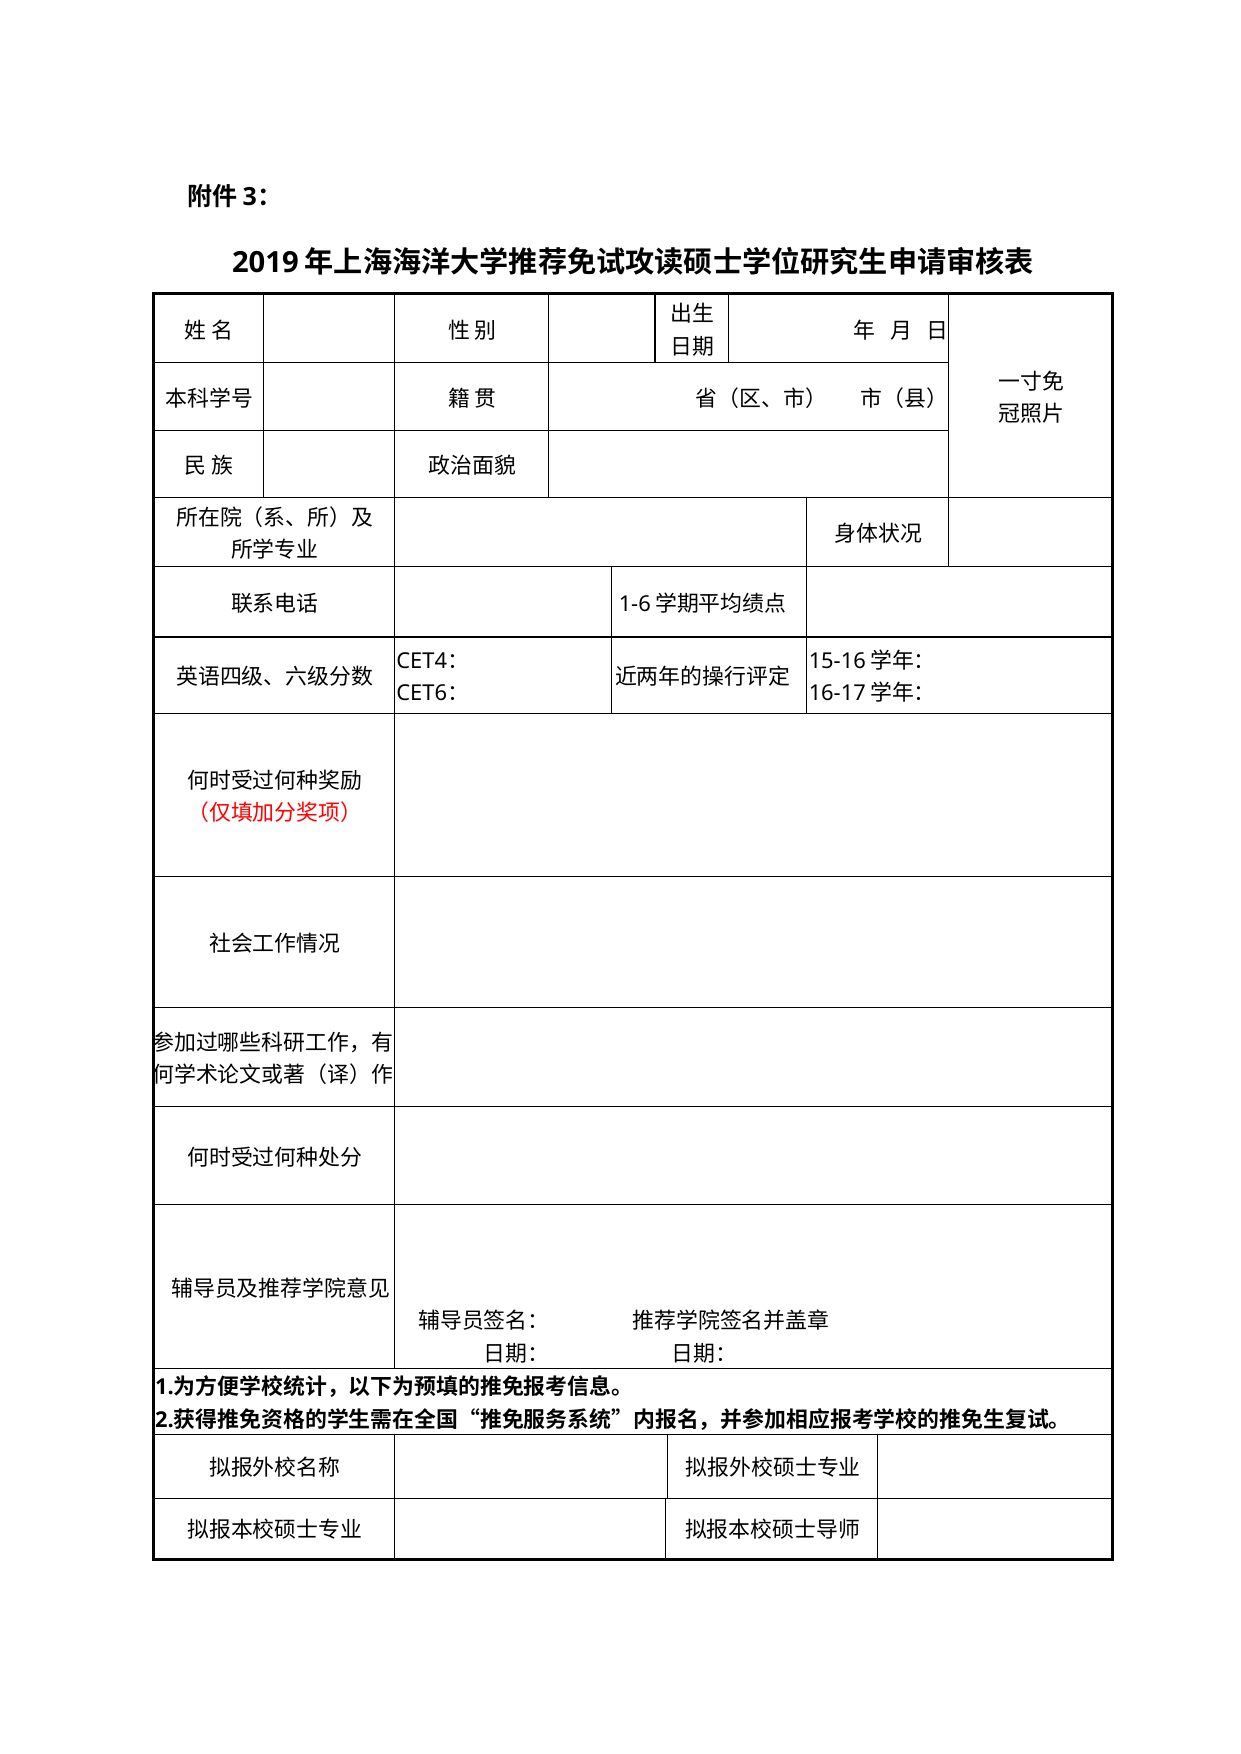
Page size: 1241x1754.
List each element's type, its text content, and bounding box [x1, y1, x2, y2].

table_cell [878, 1435, 1111, 1498]
text 附件3： [187, 162, 1078, 227]
table_cell [395, 567, 611, 636]
table_cell 拟报外校硕士专业 [668, 1435, 877, 1498]
table_cell [807, 567, 1111, 636]
table_header [264, 295, 394, 362]
table_cell 身体状况 [807, 498, 948, 566]
table_cell 参加过哪些科研工作，有何学术论文或著（译）作 [155, 1008, 394, 1106]
table_cell [264, 363, 394, 430]
table_cell [395, 1499, 665, 1558]
table_cell 辅导员签名： 推荐学院签名并盖章 日期： 日期： [395, 1205, 1111, 1368]
table_cell [949, 498, 1111, 566]
table_header 姓 名 [155, 295, 263, 362]
table_cell 1.为方便学校统计，以下为预填的推免报考信息。 2.获得推免资格的学生需在全国“推免服务系统”内报名，并参加相应报考学校的推免生复试。 [155, 1369, 1111, 1434]
table_header [549, 295, 654, 362]
table_cell 籍 贯 [395, 363, 548, 430]
table_cell [878, 1499, 1111, 1558]
table_cell 1-6学期平均绩点 [612, 567, 806, 636]
table_cell [264, 431, 394, 497]
table_cell [395, 1107, 1111, 1204]
table_cell 省（区、市） 市（县） [549, 363, 948, 430]
table_cell [395, 714, 1111, 876]
table_cell 拟报本校硕士导师 [666, 1499, 877, 1558]
table_cell 何时受过何种奖励 （仅填加分奖项） [155, 714, 394, 876]
table_header 年 月 日 [729, 295, 948, 362]
table_header 一寸免 冠照片 [949, 295, 1111, 497]
text 2019年上海海洋大学推荐免试攻读硕士学位研究生申请审核表 [187, 227, 1078, 292]
table_cell [549, 431, 948, 497]
table_cell [395, 1008, 1111, 1106]
table_cell 何时受过何种处分 [155, 1107, 394, 1204]
table_cell 15-16学年： 16-17学年： [807, 638, 1111, 712]
table_cell 政治面貌 [395, 431, 548, 497]
table_cell 近两年的操行评定 [612, 638, 806, 712]
table_cell CET4： CET6： [395, 638, 611, 712]
table_cell 社会工作情况 [155, 877, 394, 1007]
table_cell 辅导员及推荐学院意见 [155, 1205, 394, 1368]
table_header 性 别 [395, 295, 548, 362]
table_cell [395, 498, 806, 566]
table_cell 联系电话 [155, 567, 394, 636]
table_cell [395, 1435, 667, 1498]
table_header 出生 日期 [656, 295, 728, 362]
table_cell 民 族 [155, 431, 263, 497]
table_cell 所在院（系、所）及 所学专业 [155, 498, 394, 566]
table_cell 本科学号 [155, 363, 263, 430]
table_cell 拟报外校名称 [155, 1435, 394, 1498]
table_cell 英语四级、六级分数 [155, 638, 394, 712]
table_cell 拟报本校硕士专业 [155, 1499, 394, 1558]
table_cell [395, 877, 1111, 1007]
